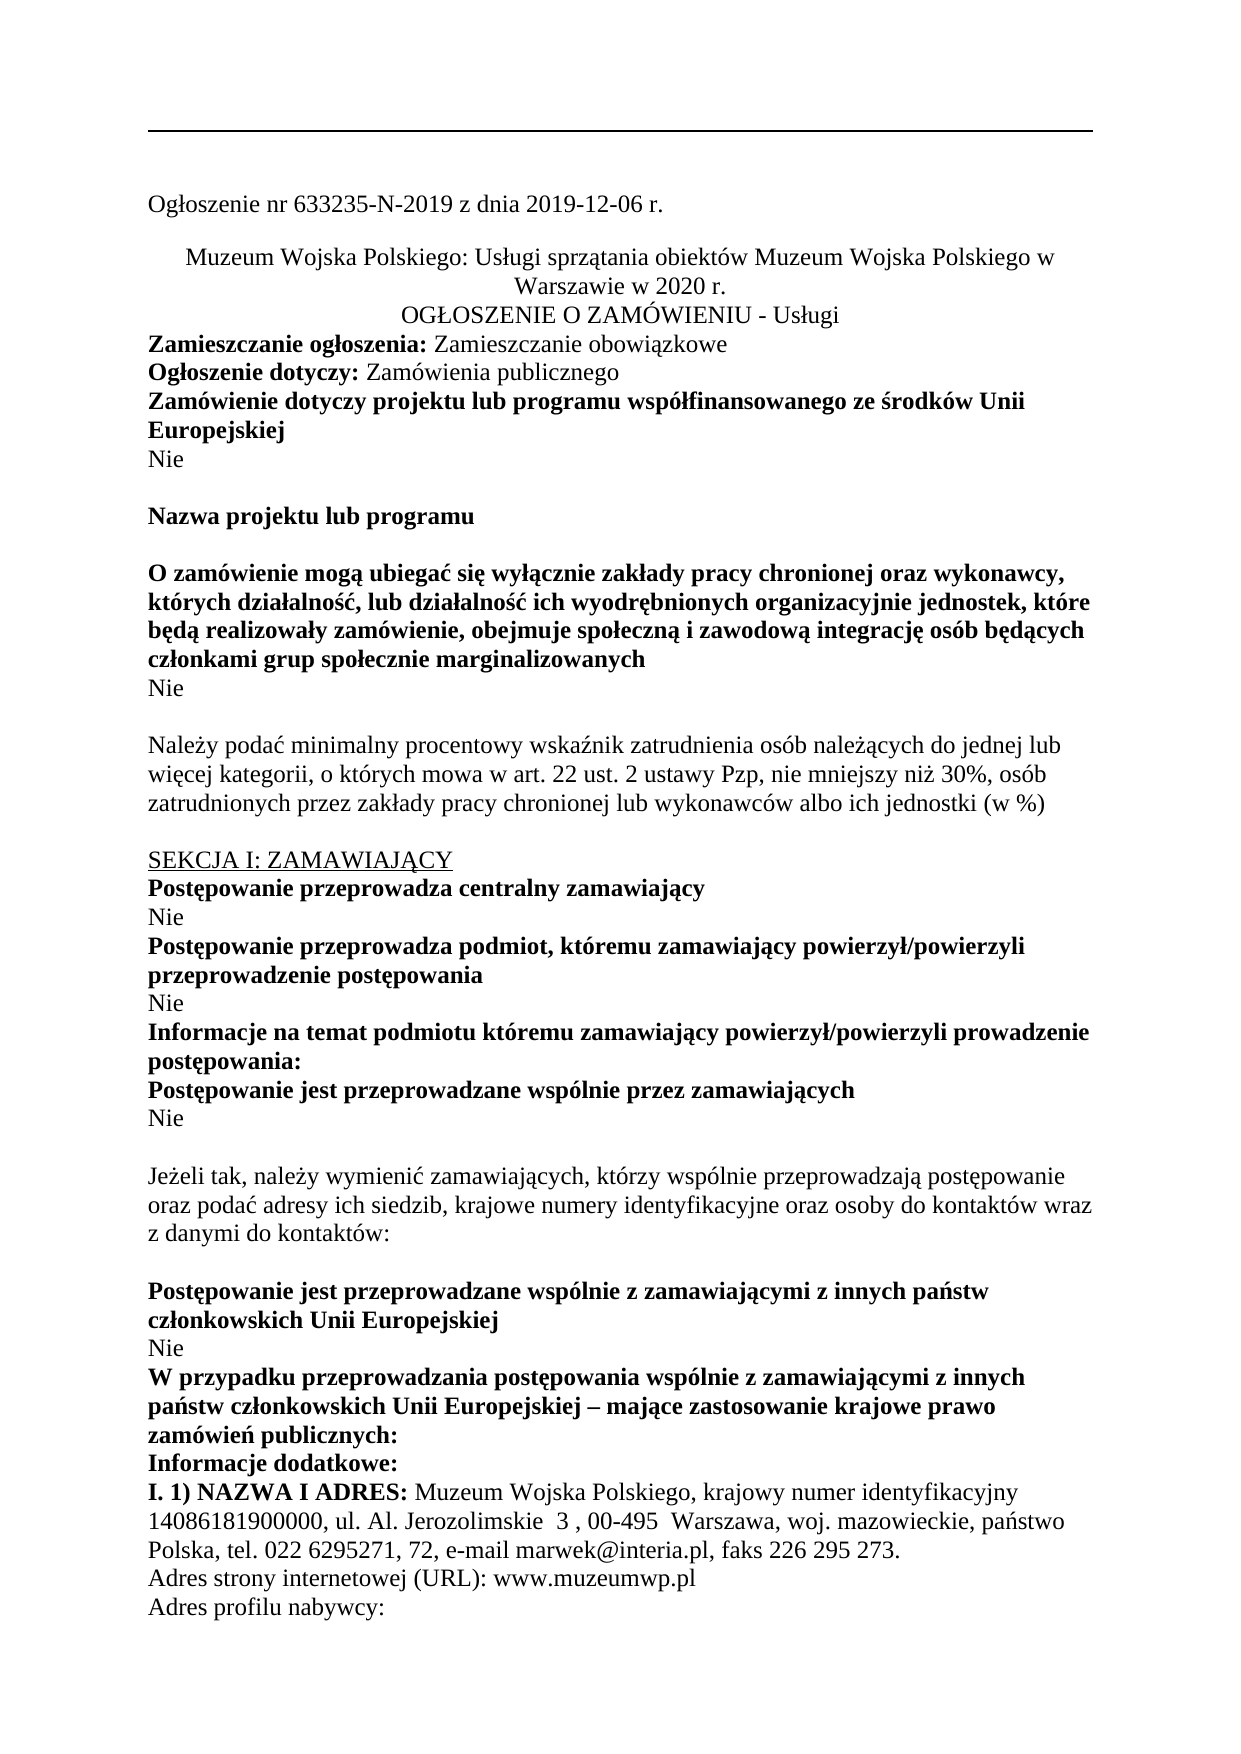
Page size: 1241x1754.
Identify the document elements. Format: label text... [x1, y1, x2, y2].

text Jeżeli tak, należy wymienić zamawiających, którzy wspólnie przeprowadzają postępowanie oraz podać adresy ich siedzib, krajowe numery identyfikacyjne oraz osoby do kontaktów wraz z danymi do kontaktów: Postępowanie jest przeprowadzane wspólnie z zamawiającymi z innych państw członkowskich Unii Europejskiej [148, 1132, 1092, 1333]
text W przypadku przeprowadzania postępowania wspólnie z zamawiającymi z innych państw członkowskich Unii Europejskiej – mające zastosowanie krajowe prawo zamówień publicznych: Informacje dodatkowe: [148, 1362, 1092, 1477]
text Zamówienie dotyczy projektu lub programu współfinansowanego ze środków Unii Europejskiej [148, 386, 1092, 444]
text Postępowanie przeprowadza centralny zamawiający [148, 873, 1092, 902]
text Nie [148, 1333, 1092, 1362]
text Nie [148, 1103, 1092, 1132]
text Muzeum Wojska Polskiego: Usługi sprzątania obiektów Muzeum Wojska Polskiego w Warszawie w 2020 r. OGŁOSZENIE O ZAMÓWIENIU - Usługi [148, 242, 1092, 329]
text SEKCJA I: ZAMAWIAJĄCY [148, 845, 1092, 873]
text Ogłoszenie nr 633235-N-2019 z dnia 2019-12-06 r. [148, 132, 1092, 217]
text Nie [148, 988, 1092, 1017]
text Zamieszczanie ogłoszenia: Zamieszczanie obowiązkowe [148, 329, 1092, 357]
text Nazwa projektu lub programu [148, 472, 1092, 558]
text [148, 1477, 1092, 1621]
text Nie [148, 902, 1092, 931]
text Nie [148, 673, 1092, 702]
text Nie [148, 444, 1092, 472]
text Należy podać minimalny procentowy wskaźnik zatrudnienia osób należących do jednej lub więcej kategorii, o których mowa w art. 22 ust. 2 ustawy Pzp, nie mniejszy niż 30%, osób zatrudnionych przez zakłady pracy chronionej lub wykonawców albo ich jednostki (w %) [148, 702, 1092, 845]
text O zamówienie mogą ubiegać się wyłącznie zakłady pracy chronionej oraz wykonawcy, których działalność, lub działalność ich wyodrębnionych organizacyjnie jednostek, które będą realizowały zamówienie, obejmuje społeczną i zawodową integrację osób będących członkami grup społecznie marginalizowanych [148, 558, 1092, 673]
text Informacje na temat podmiotu któremu zamawiający powierzył/powierzyli prowadzenie postępowania: Postępowanie jest przeprowadzane wspólnie przez zamawiających [148, 1017, 1092, 1103]
text Postępowanie przeprowadza podmiot, któremu zamawiający powierzył/powierzyli przeprowadzenie postępowania [148, 931, 1092, 988]
text Ogłoszenie dotyczy: Zamówienia publicznego [148, 357, 1092, 386]
